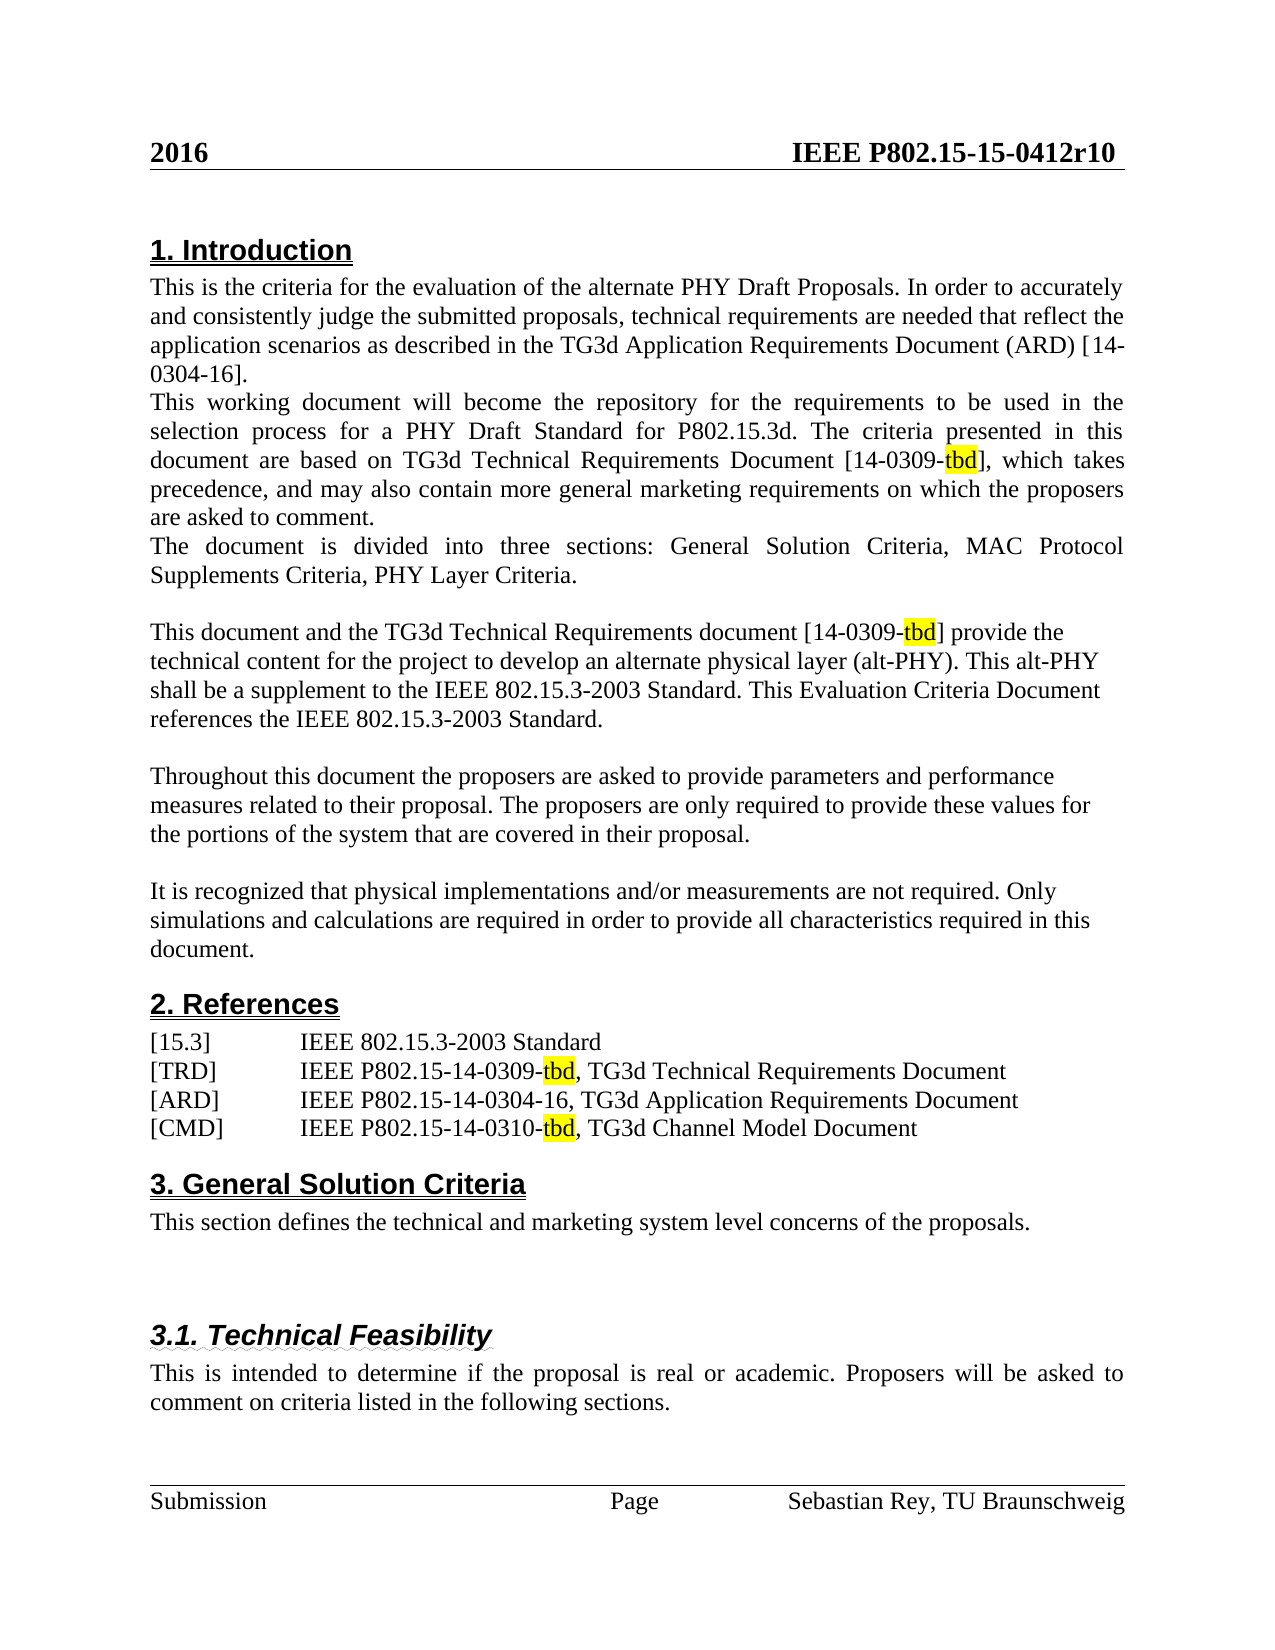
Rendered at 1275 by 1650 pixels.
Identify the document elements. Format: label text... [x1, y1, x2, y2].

subtitle 3.1. Technical Feasibility [150, 1318, 1125, 1352]
subtitle 1. Introduction [150, 233, 1125, 266]
text [15.3] IEEE 802.15.3-2003 Standard [150, 1027, 1125, 1056]
text [ARD] IEEE P802.15-14-0304-16, TG3d Application Requirements Document [150, 1085, 1125, 1113]
text This is the criteria for the evaluation of the alternate PHY Draft Proposals. In order to accurately and consistently judge the submitted proposals, technical requirements are needed that reflect the application scenarios as described in the TG3d Application Requirements Document (ARD) [14-0304-16]. [150, 272, 1125, 387]
text [TRD] IEEE P802.15-14-0309-tbd, TG3d Technical Requirements Document [150, 1056, 543, 1085]
text Throughout this document the proposers are asked to provide parameters and performance measures related to their proposal. The proposers are only required to provide these values for the portions of the system that are covered in their proposal. [150, 761, 1125, 847]
text [CMD] IEEE P802.15-14-0310-tbd, TG3d Channel Model Document [150, 1113, 1125, 1142]
text The document is divided into three sections: General Solution Criteria, MAC Protocol Supplements Criteria, PHY Layer Criteria. [150, 531, 1125, 589]
text It is recognized that physical implementations and/or measurements are not required. Only simulations and calculations are required in order to provide all characteristics required in this document. [150, 876, 1125, 962]
text This section defines the technical and marketing system level concerns of the proposals. [150, 1207, 1125, 1236]
text This working document will become the repository for the requirements to be used in the selection process for a PHY Draft Standard for P802.15.3d. The criteria presented in this document are based on TG3d Technical Requirements Document [14-0309-tbd], which takes precedence, and may also contain more general marketing requirements on which the proposers are asked to comment. [150, 387, 1125, 531]
text This document and the TG3d Technical Requirements document [14-0309-tbd] provide the technical content for the project to develop an alternate physical layer (alt-PHY). This alt-PHY shall be a supplement to the IEEE 802.15.3-2003 Standard. This Evaluation Criteria Document references the IEEE 802.15.3-2003 Standard. [150, 617, 1125, 732]
subtitle 3. General Solution Criteria [150, 1167, 1125, 1201]
subtitle 2. References [150, 987, 1125, 1021]
text This is intended to determine if the proposal is real or academic. Proposers will be asked to comment on criteria listed in the following sections. [150, 1358, 1125, 1416]
text [TRD] IEEE P802.15-14-0309-tbd, TG3d Technical Requirements Document [575, 1056, 1125, 1085]
